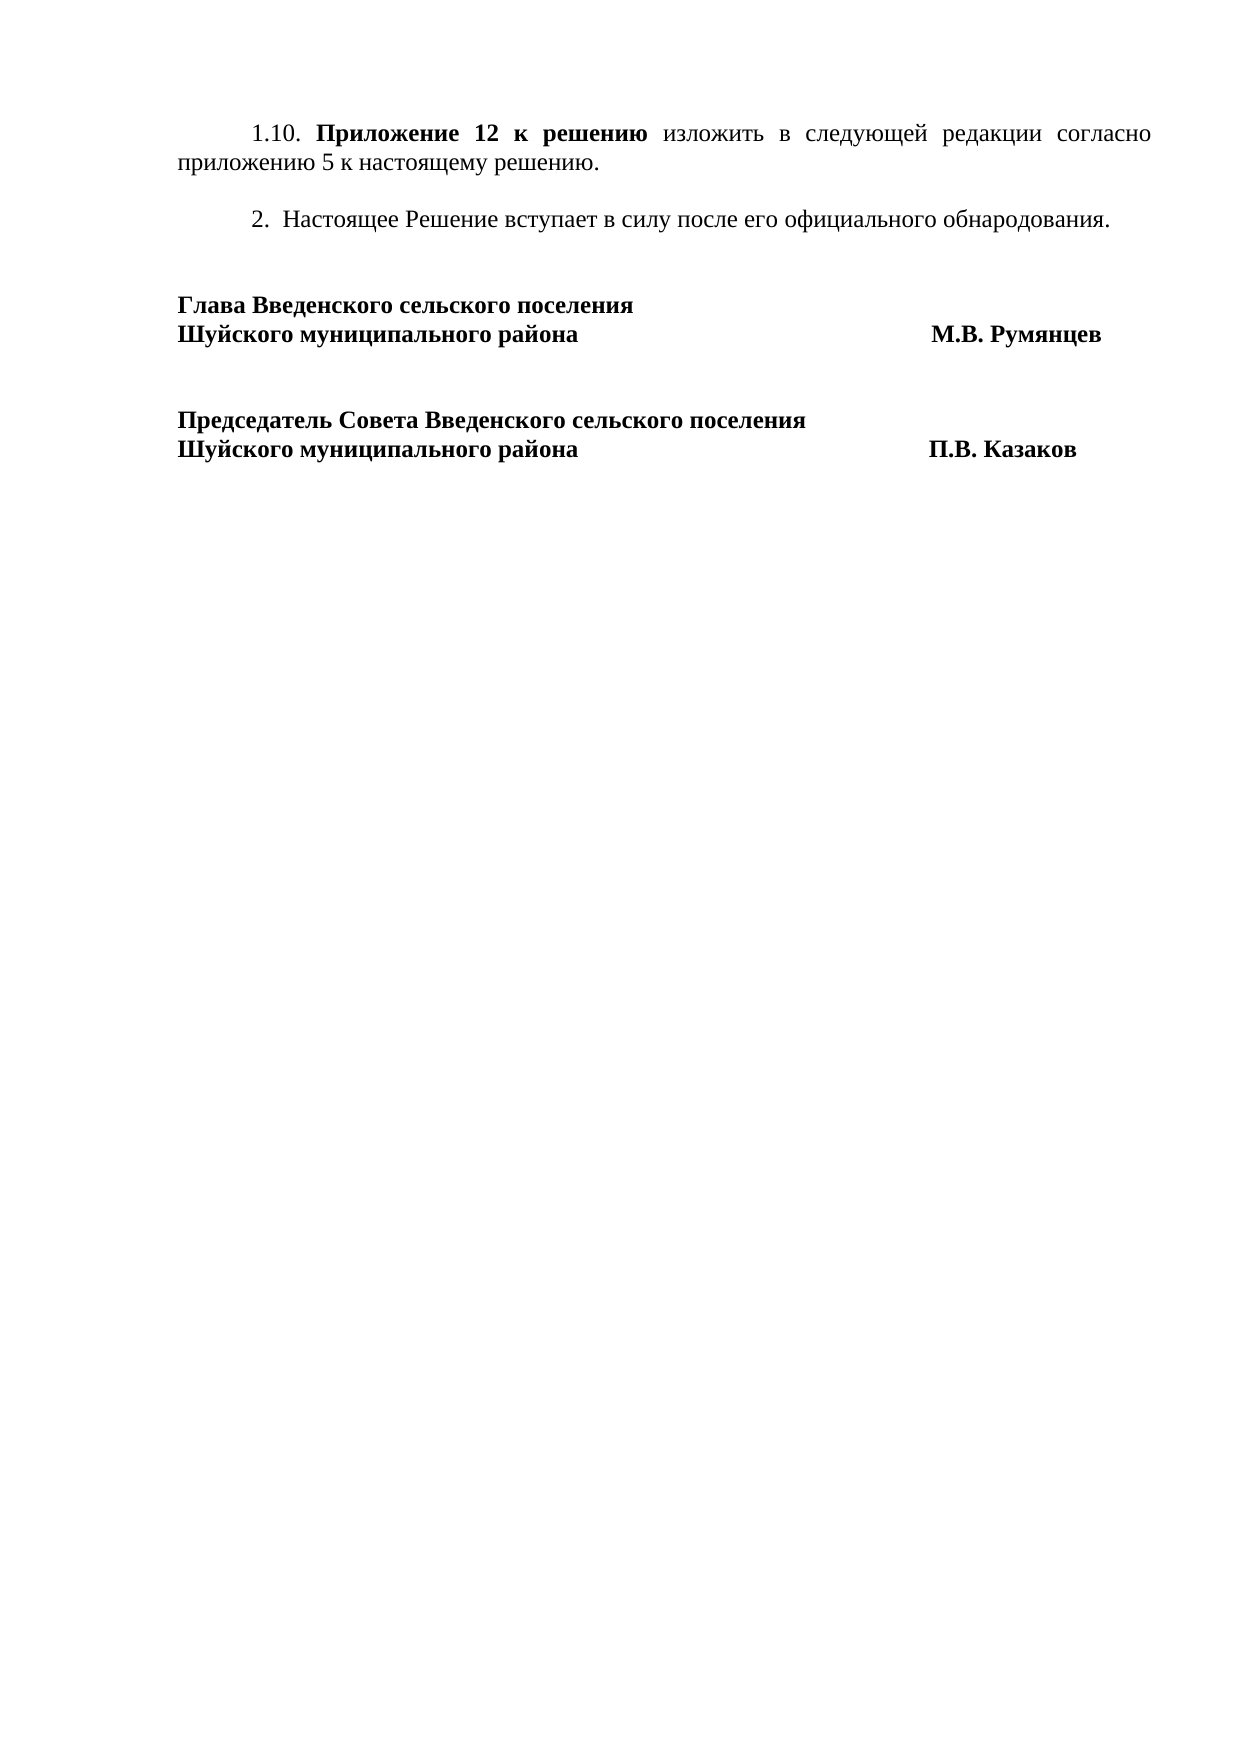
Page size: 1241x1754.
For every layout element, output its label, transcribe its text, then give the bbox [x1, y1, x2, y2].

text Глава Введенского сельского поселения [177, 290, 1152, 319]
text 2. Настоящее Решение вступает в силу после его официального обнародования. [177, 204, 1152, 233]
text Шуйского муниципального района М.В. Румянцев [177, 319, 1152, 347]
text Председатель Совета Введенского сельского поселения [177, 405, 1152, 434]
text 1.10. Приложение 12 к решению изложить в следующей редакции согласно приложению 5 к настоящему решению. [177, 118, 1152, 176]
text Шуйского муниципального района П.В. Казаков [177, 434, 1152, 462]
